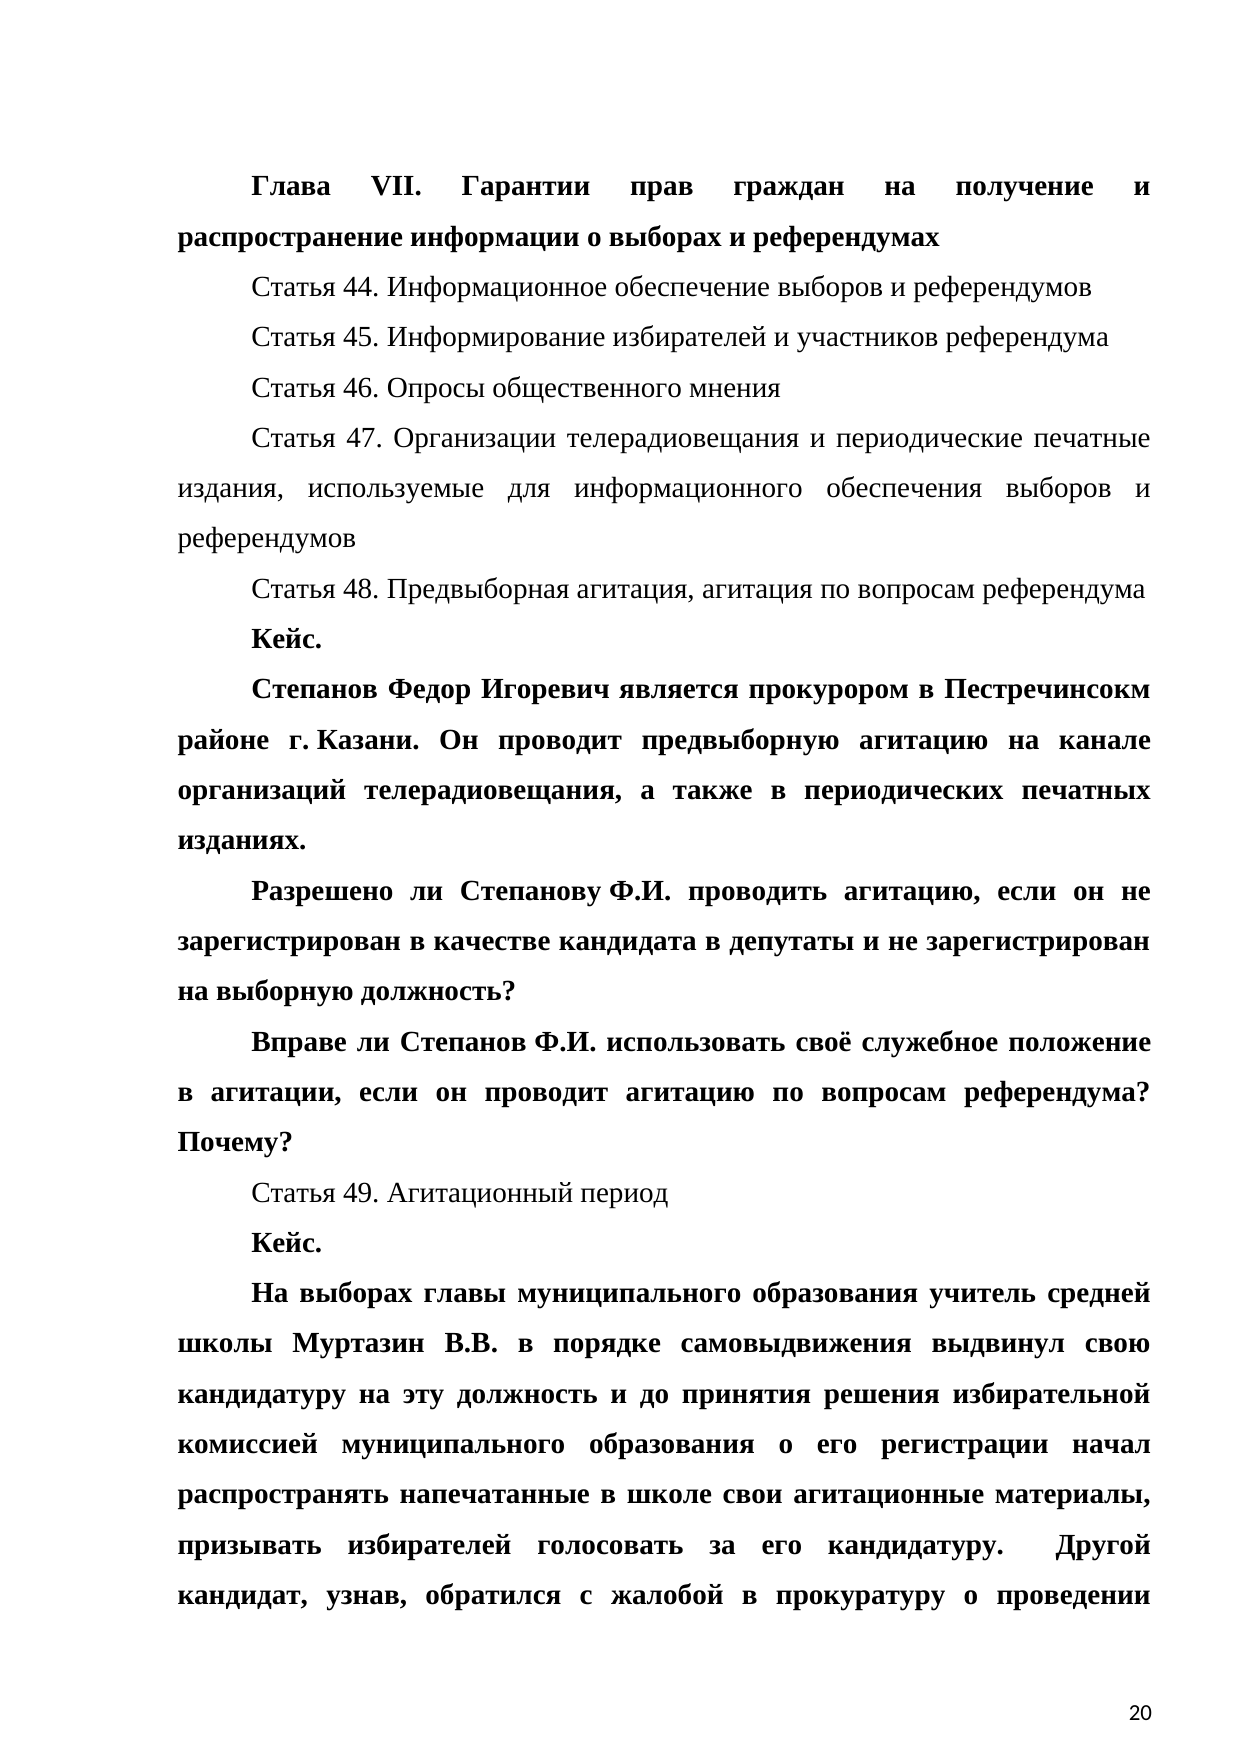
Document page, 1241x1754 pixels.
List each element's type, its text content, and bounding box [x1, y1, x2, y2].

text Глава VII. Гарантии прав граждан на получение и распространение информации о выборах и референдумах [177, 168, 1152, 252]
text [177, 1275, 1152, 1611]
text Статья 49. Агитационный период [177, 1175, 1152, 1208]
text Кейс. [177, 621, 1152, 655]
text Статья 45. Информирование избирателей и участников референдума [177, 319, 1152, 353]
text Вправе ли Степанов Ф.И. использовать своё служебное положение в агитации, если он проводит агитацию по вопросам референдума? Почему? [177, 1024, 1152, 1158]
text Статья 47. Организации телерадиовещания и периодические печатные издания, используемые для информационного обеспечения выборов и референдумов [177, 420, 1152, 554]
text Статья 48. Предвыборная агитация, агитация по вопросам референдума [177, 571, 1152, 604]
text Кейс. [177, 1225, 1152, 1258]
text Разрешено ли Степанову Ф.И. проводить агитацию, если он не зарегистрирован в качестве кандидата в депутаты и не зарегистрирован на выборную должность? [177, 873, 1152, 1007]
text Степанов Федор Игоревич является прокурором в Пестречинсокм районе г. Казани. Он проводит предвыборную агитацию на канале организаций телерадиовещания, а также в периодических печатных изданиях. [177, 672, 1152, 856]
text Статья 46. Опросы общественного мнения [177, 370, 1152, 403]
text Статья 44. Информационное обеспечение выборов и референдумов [177, 269, 1152, 303]
